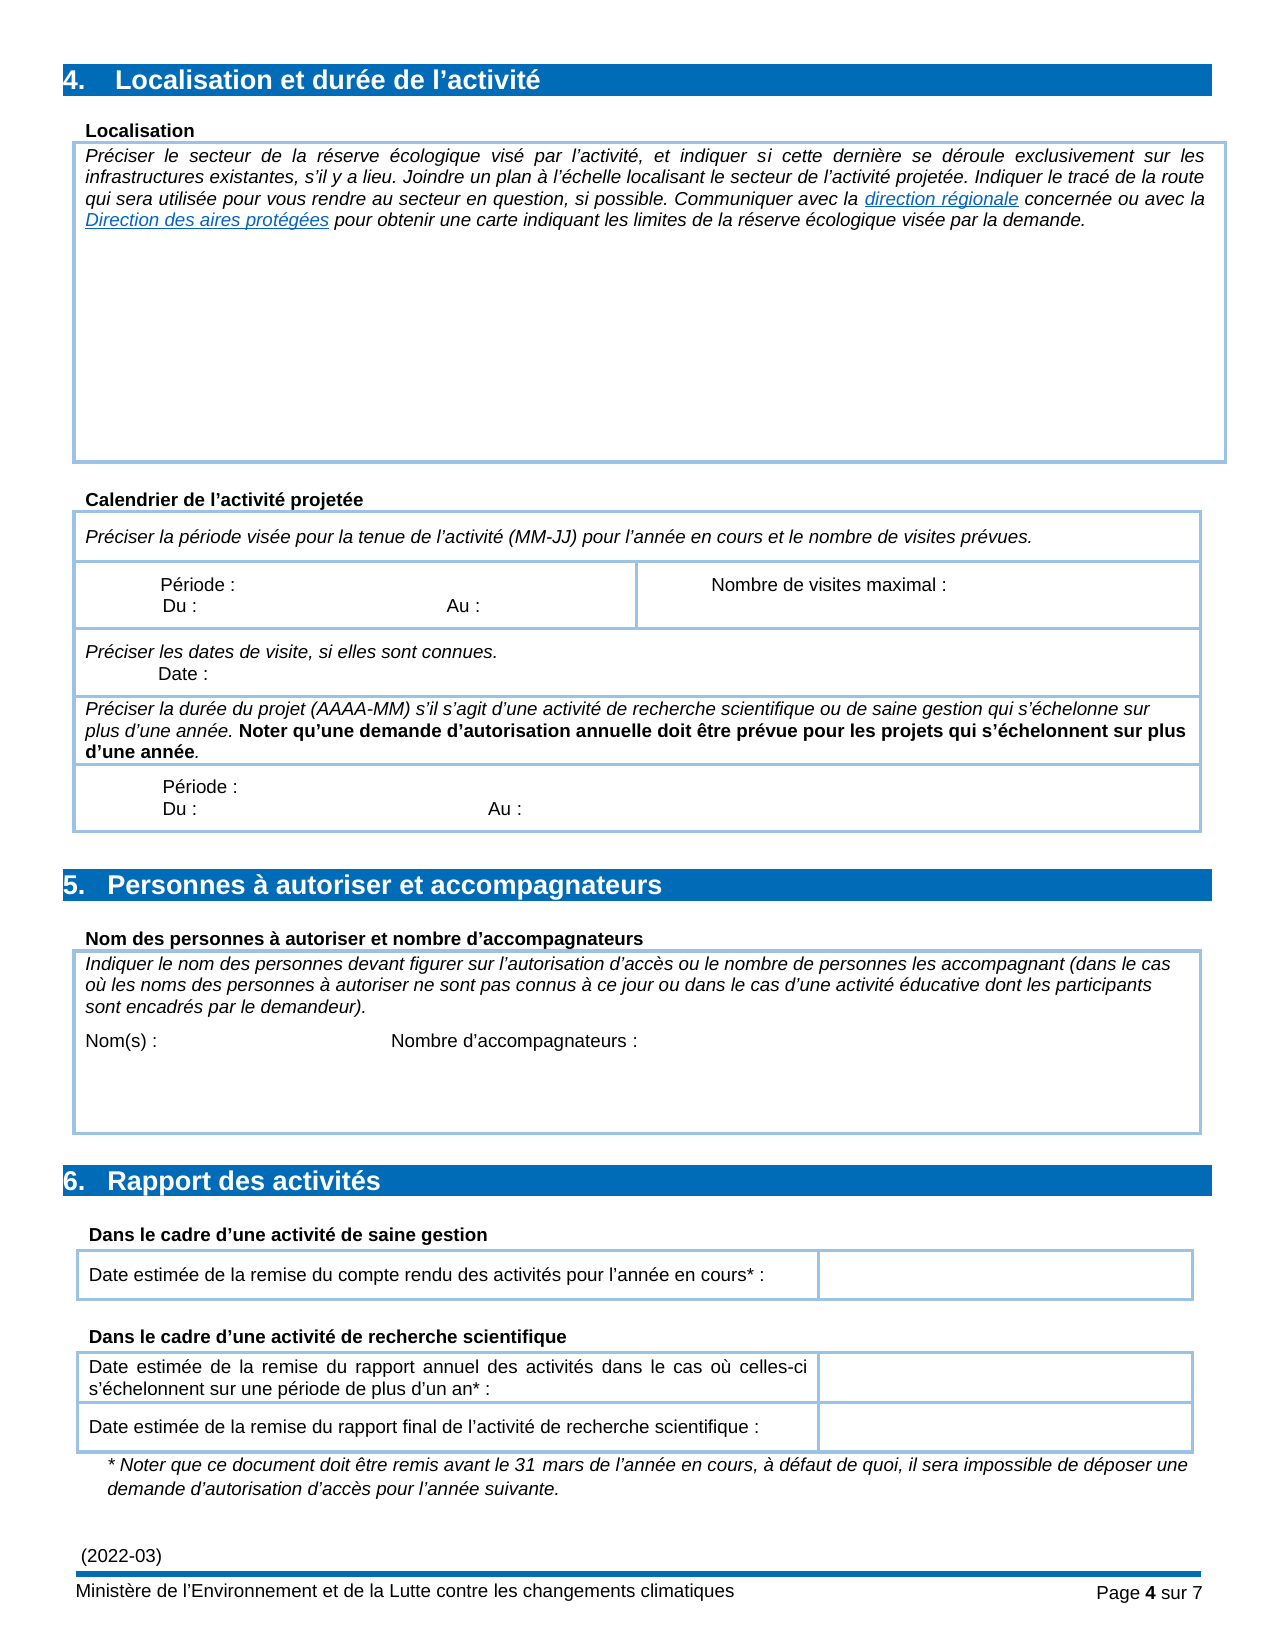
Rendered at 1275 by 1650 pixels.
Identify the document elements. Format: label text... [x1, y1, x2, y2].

table_cell Préciser les dates de visite, si elles sont connues. Date : [76, 630, 1199, 695]
text * Noter que ce document doit être remis avant le 31 mars de l’année en cours, à défaut de quoi, il sera impossible de déposer une demande d’autorisation d’accès pour l’année suivante. [107, 1453, 1212, 1500]
table_header Localisation [74, 98, 1226, 141]
table_cell Préciser la période visée pour la tenue de l’activité (MM-JJ) pour l’année en cours et le nombre de visites prévues. [76, 513, 1199, 559]
table_cell Préciser la durée du projet (AAAA-MM) s’il s’agit d’une activité de recherche scientifique ou de saine gestion qui s’échelonne sur plus d’une année. Noter qu’une demande d’autorisation annuelle doit être prévue pour les projets qui s’échelonnent sur plus d’une année. [76, 698, 1199, 763]
table_cell Préciser le secteur de la réserve écologique visé par l’activité, et indiquer si cette dernière se déroule exclusivement sur les infrastructures existantes, s’il y a lieu. Joindre un plan à l’échelle localisant le secteur de l’activité projetée. Indiquer le tracé de la route qui sera utilisée pour vous rendre au secteur en question, si possible. Communiquer avec la direction régionale concernée ou avec la Direction des aires protégées pour obtenir une carte indiquant les limites de la réserve écologique visée par la demande. [76, 144, 1224, 460]
text Personnes à autoriser et accompagnateurs [63, 869, 1212, 901]
table_cell Indiquer le nom des personnes devant figurer sur l’autorisation d’accès ou le nombre de personnes les accompagnant (dans le cas où les noms des personnes à autoriser ne sont pas connus à ce jour ou dans le cas d’une activité éducative dont les participants sont encadrés par le demandeur). Nom(s) : Nombre d’accompagnateurs : [76, 953, 1199, 1132]
table_cell [820, 1404, 1191, 1450]
table_header Calendrier de l’activité projetée [74, 488, 1201, 510]
text Dans le cadre d’une activité de recherche scientifique [63, 1326, 1212, 1348]
table_cell Période : Du : Au : [76, 766, 1199, 830]
text Localisation et durée de l’activité [63, 64, 1212, 96]
table_header [820, 1354, 1191, 1401]
table_header Nom des personnes à autoriser et nombre d’accompagnateurs [74, 928, 1201, 949]
text Dans le cadre d’une activité de saine gestion [63, 1224, 1212, 1245]
text Rapport des activités [63, 1165, 1212, 1196]
table_header Date estimée de la remise du rapport annuel des activités dans le cas où celles-ci s’échelonnent sur une période de plus d’un an* : [79, 1354, 817, 1401]
table_cell Période : Du : Au : [76, 563, 635, 627]
table_header [820, 1252, 1191, 1298]
table_cell Date estimée de la remise du rapport final de l’activité de recherche scientifique : [79, 1404, 817, 1450]
table_cell Nombre de visites maximal : [638, 563, 1199, 627]
table_header Date estimée de la remise du compte rendu des activités pour l’année en cours* : [79, 1252, 817, 1298]
